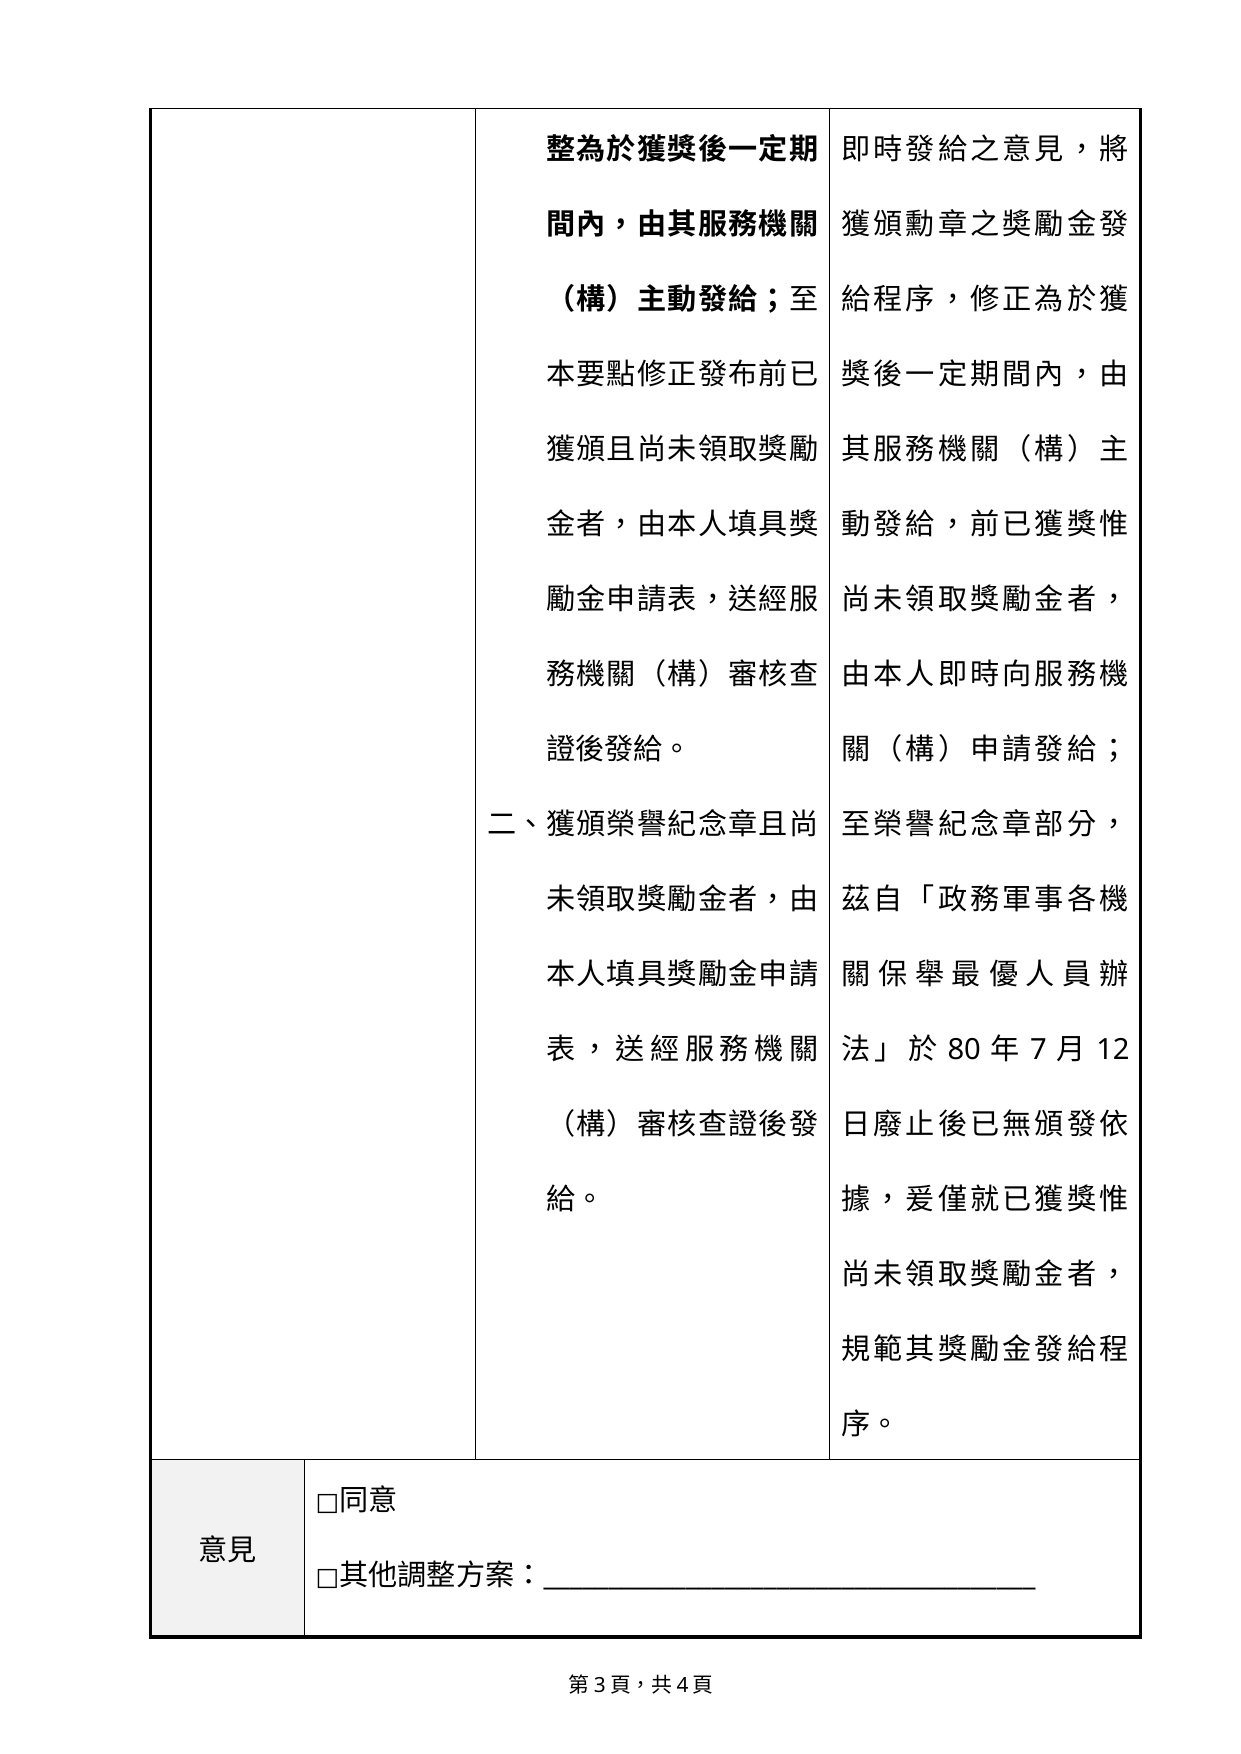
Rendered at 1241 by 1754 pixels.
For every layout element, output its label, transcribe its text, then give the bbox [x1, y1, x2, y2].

table_cell 意見 [152, 1460, 304, 1635]
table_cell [830, 109, 1139, 1459]
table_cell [152, 109, 475, 1459]
table_cell 同意 其他調整方案：______________________________________ [305, 1460, 1139, 1635]
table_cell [476, 109, 829, 1459]
